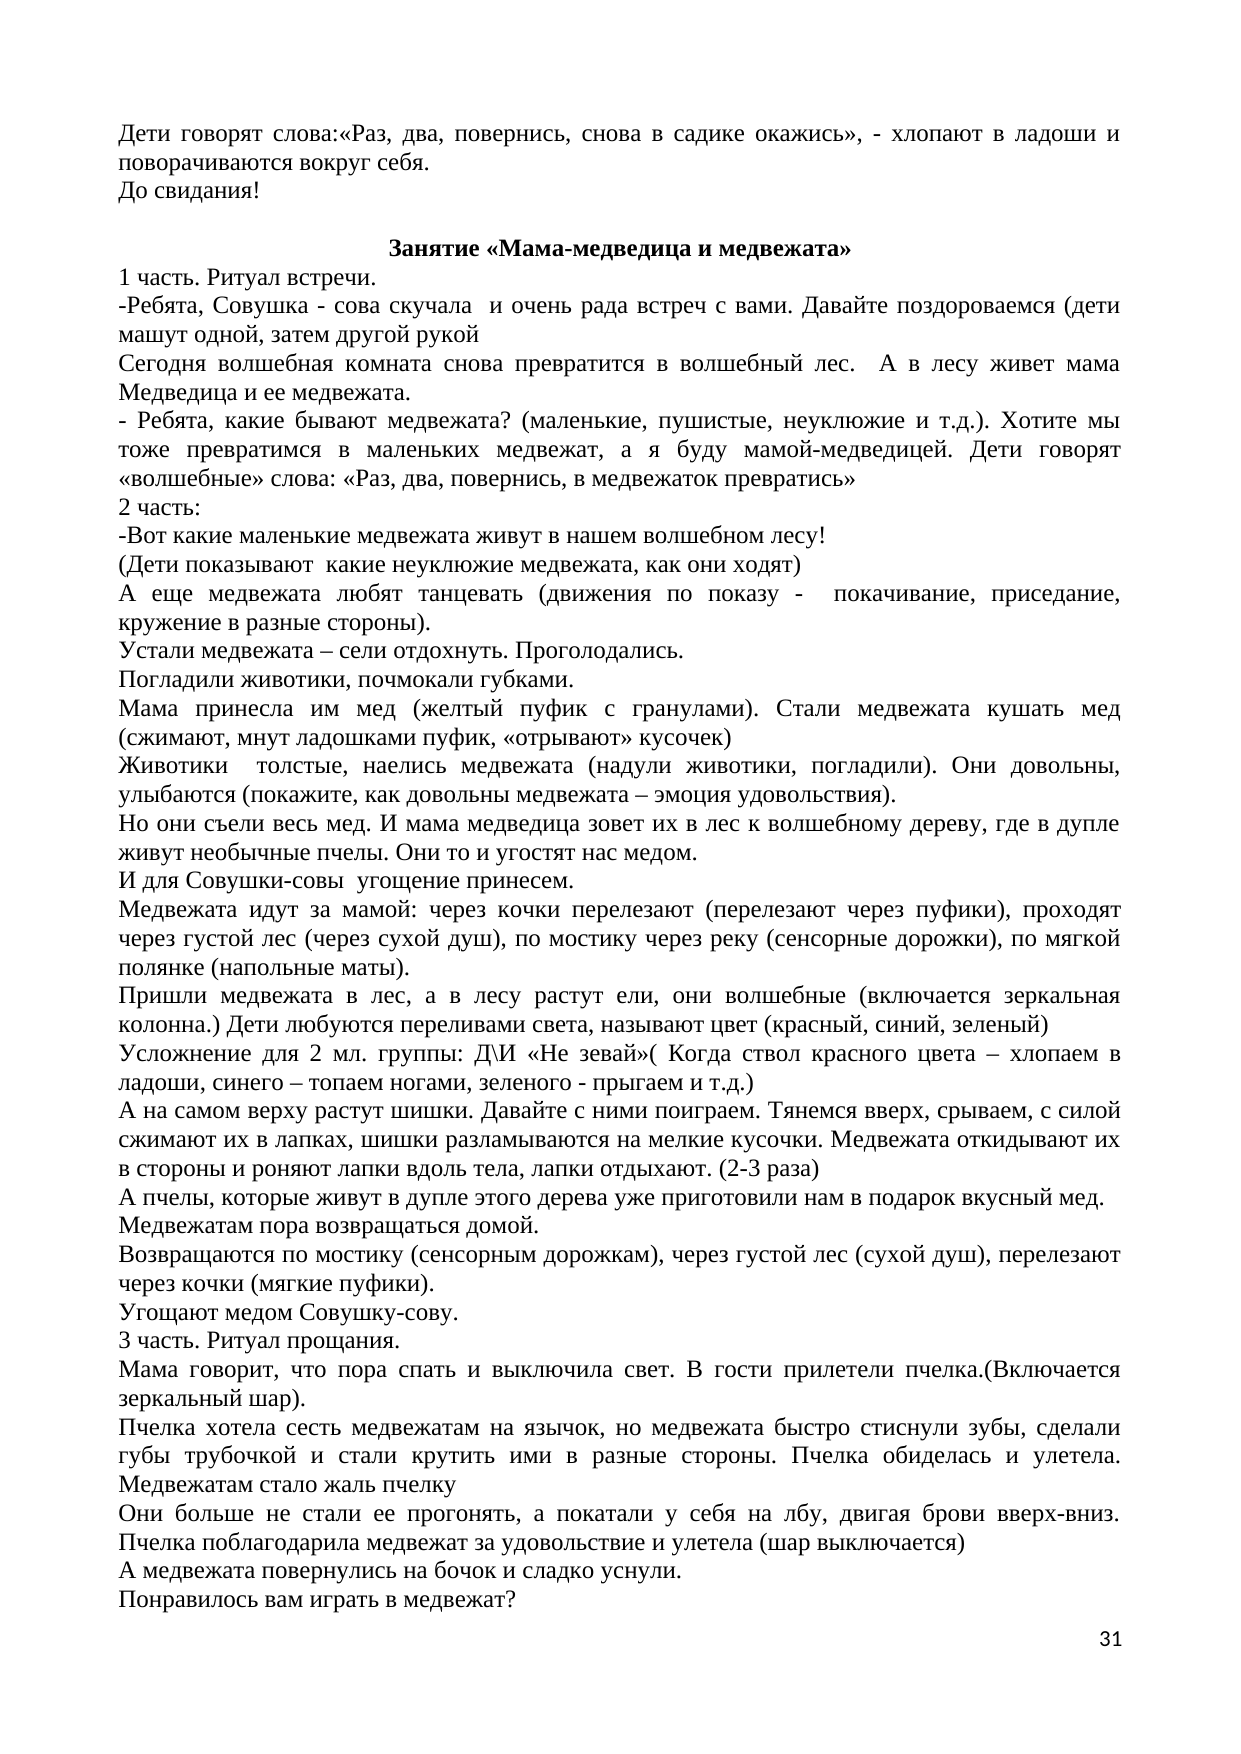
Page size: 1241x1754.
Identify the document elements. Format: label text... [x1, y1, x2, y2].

text Пчелка хотела сесть медвежатам на язычок, но медвежата быстро стиснули зубы, сделали губы трубочкой и стали крутить ими в разные стороны. Пчелка обиделась и улетела. Медвежатам стало жаль пчелку [118, 1412, 1122, 1498]
text Дети говорят слова:«Раз, два, повернись, снова в садике окажись», - хлопают в ладоши и поворачиваются вокруг себя. [118, 118, 1122, 176]
text Медвежата идут за мамой: через кочки перелезают (перелезают через пуфики), проходят через густой лес (через сухой душ), по мостику через реку (сенсорные дорожки), по мягкой полянке (напольные маты). [118, 894, 1122, 981]
text -Ребята, Совушка - сова скучала и очень рада встреч с вами. Давайте поздороваемся (дети машут одной, затем другой рукой [118, 291, 1122, 348]
text Угощают медом Совушку-сову. [118, 1297, 1122, 1326]
text А медвежата повернулись на бочок и сладко уснули. [118, 1556, 1122, 1584]
text - Ребята, какие бывают медвежата? (маленькие, пушистые, неуклюжие и т.д.). Хотите мы тоже превратимся в маленьких медвежат, а я буду мамой-медведицей. Дети говорят «волшебные» слова: «Раз, два, повернись, в медвежаток превратись» [118, 406, 1122, 492]
text До свидания! [118, 176, 1122, 204]
text А еще медвежата любят танцевать (движения по показу - покачивание, приседание, кружение в разные стороны). [118, 578, 1122, 636]
text Возвращаются по мостику (сенсорным дорожкам), через густой лес (сухой душ), перелезают через кочки (мягкие пуфики). [118, 1239, 1122, 1297]
text Устали медвежата – сели отдохнуть. Проголодались. [118, 636, 1122, 664]
text А на самом верху растут шишки. Давайте с ними поиграем. Тянемся вверх, срываем, с силой сжимают их в лапках, шишки разламываются на мелкие кусочки. Медвежата откидывают их в стороны и роняют лапки вдоль тела, лапки отдыхают. (2-3 раза) [118, 1096, 1122, 1182]
text 1 часть. Ритуал встречи. [118, 262, 1122, 291]
text Погладили животики, почмокали губками. [118, 664, 1122, 693]
text -Вот какие маленькие медвежата живут в нашем волшебном лесу! [118, 521, 1122, 549]
text (Дети показывают какие неуклюжие медвежата, как они ходят) [118, 549, 1122, 578]
text 3 часть. Ритуал прощания. [118, 1326, 1122, 1354]
text Но они съели весь мед. И мама медведица зовет их в лес к волшебному дереву, где в дупле живут необычные пчелы. Они то и угостят нас медом. [118, 808, 1122, 866]
text И для Совушки-совы угощение принесем. [118, 866, 1122, 894]
text Медвежатам пора возвращаться домой. [118, 1211, 1122, 1239]
text 2 часть: [118, 492, 1122, 521]
text Занятие «Мама-медведица и медвежата» [118, 233, 1122, 262]
text Мама говорит, что пора спать и выключила свет. В гости прилетели пчелка.(Включается зеркальный шар). [118, 1354, 1122, 1412]
text Усложнение для 2 мл. группы: Д\И «Не зевай»( Когда ствол красного цвета – хлопаем в ладоши, синего – топаем ногами, зеленого - прыгаем и т.д.) [118, 1038, 1122, 1096]
text Сегодня волшебная комната снова превратится в волшебный лес. А в лесу живет мама Медведица и ее медвежата. [118, 348, 1122, 406]
text Животики толстые, наелись медвежата (надули животики, погладили). Они довольны, улыбаются (покажите, как довольны медвежата – эмоция удовольствия). [118, 751, 1122, 808]
text Они больше не стали ее прогонять, а покатали у себя на лбу, двигая брови вверх-вниз. Пчелка поблагодарила медвежат за удовольствие и улетела (шар выключается) [118, 1498, 1122, 1556]
text Пришли медвежата в лес, а в лесу растут ели, они волшебные (включается зеркальная колонна.) Дети любуются переливами света, называют цвет (красный, синий, зеленый) [118, 981, 1122, 1038]
text А пчелы, которые живут в дупле этого дерева уже приготовили нам в подарок вкусный мед. [118, 1182, 1122, 1211]
text Мама принесла им мед (желтый пуфик с гранулами). Стали медвежата кушать мед (сжимают, мнут ладошками пуфик, «отрывают» кусочек) [118, 693, 1122, 751]
text Понравилось вам играть в медвежат? [118, 1584, 1122, 1613]
